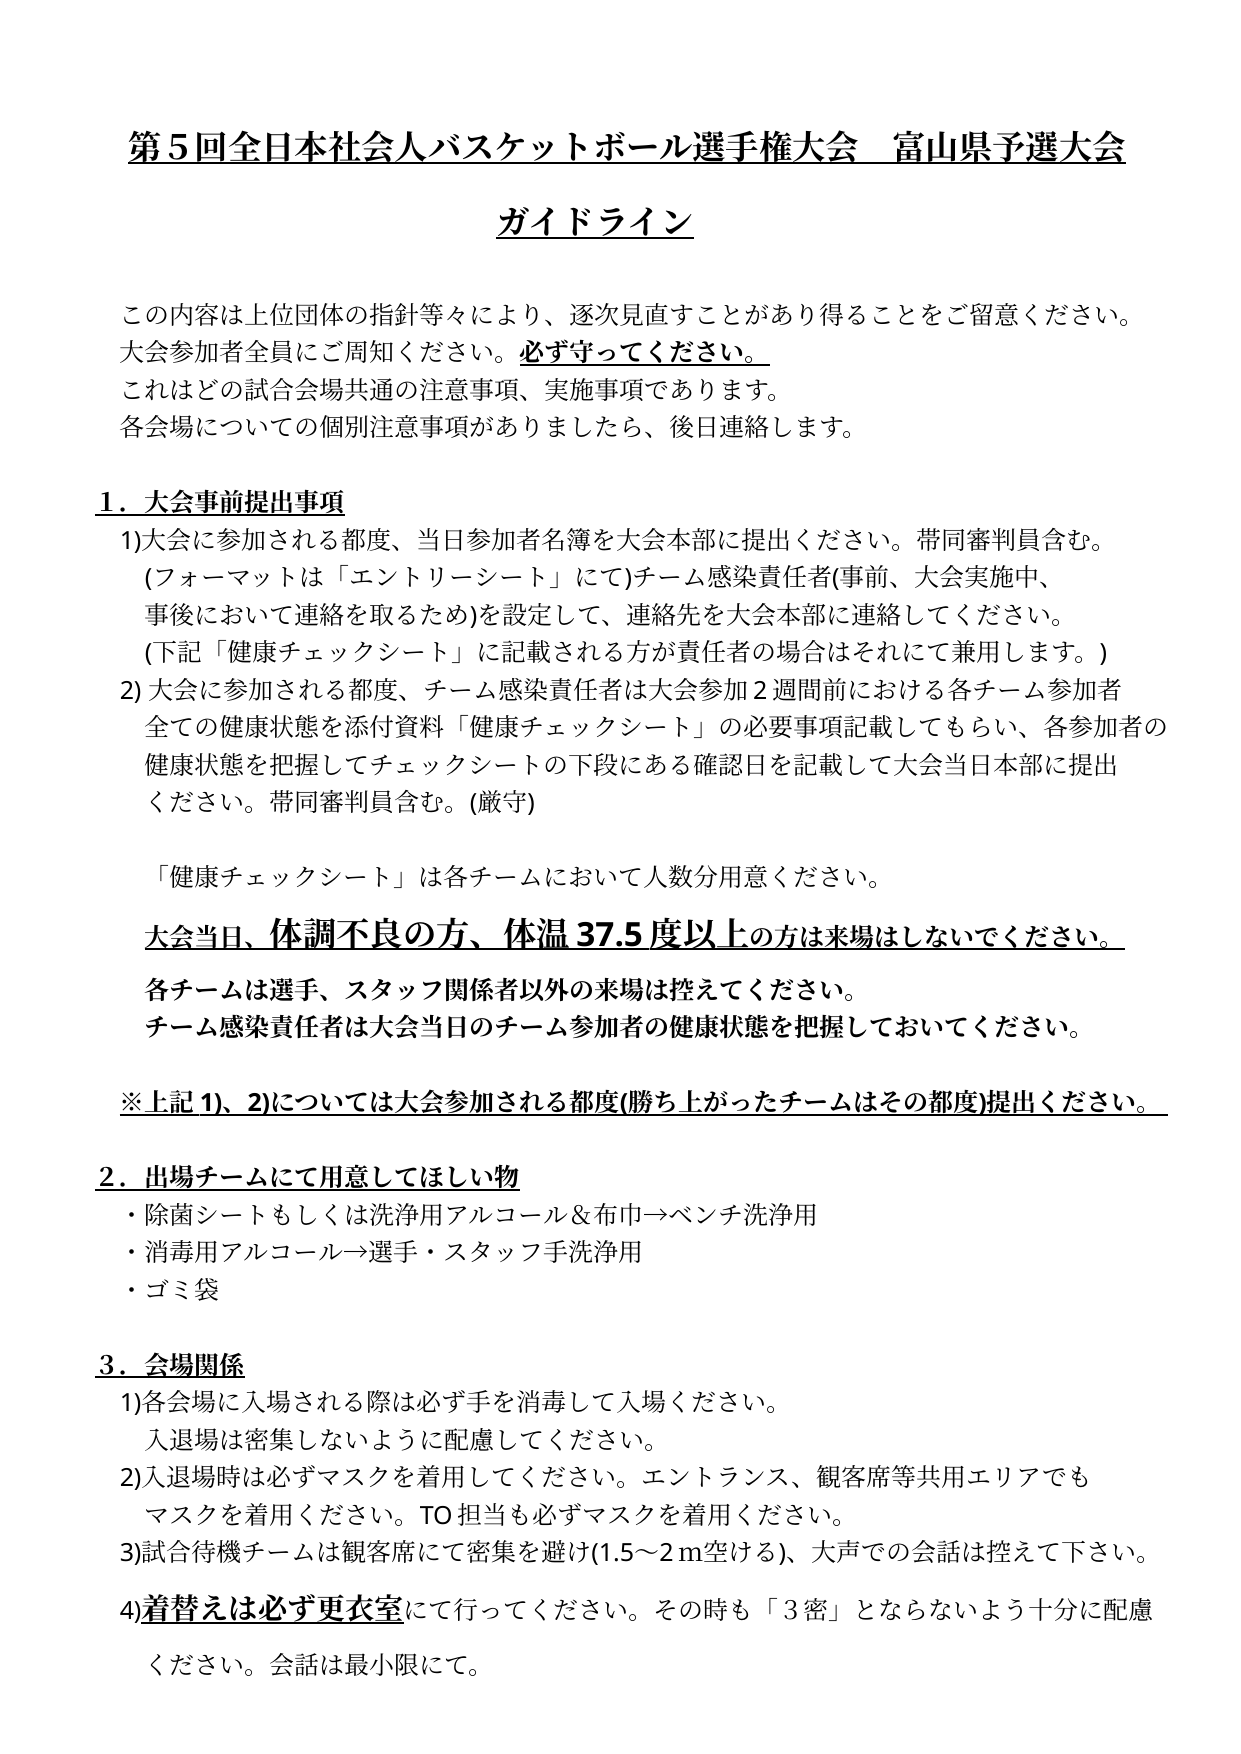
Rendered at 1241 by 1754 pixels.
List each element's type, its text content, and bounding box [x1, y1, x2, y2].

text この内容は上位団体の指針等々により、逐次見直すことがあり得ることをご留意ください。 [94, 295, 1181, 332]
text 事後において連絡を取るため)を設定して、連絡先を大会本部に連絡してください。 [94, 595, 1181, 632]
text ください。帯同審判員含む。(厳守) [94, 782, 1181, 820]
text １．大会事前提出事項 [94, 482, 1181, 520]
text 1)各会場に入場される際は必ず手を消毒して入場ください。 [94, 1382, 1181, 1420]
text これはどの試合会場共通の注意事項、実施事項であります。 [94, 370, 1181, 407]
text 各会場についての個別注意事項がありましたら、後日連絡します。 [94, 407, 1181, 445]
text ・ゴミ袋 [94, 1270, 1181, 1307]
text (下記「健康チェックシート」に記載される方が責任者の場合はそれにて兼用します。) [94, 632, 1181, 670]
text 2) 大会に参加される都度、チーム感染責任者は大会参加2週間前における各チーム参加者 [94, 670, 1181, 707]
text 4)着替えは必ず更衣室にて行ってください。その時も「３密」とならないよう十分に配慮 [94, 1570, 1181, 1645]
text ・消毒用アルコール→選手・スタッフ手洗浄用 [94, 1232, 1181, 1270]
text 第５回全日本社会人バスケットボール選手権大会 富山県予選大会 [94, 107, 1181, 182]
text 各チームは選手、スタッフ関係者以外の来場は控えてください。 [94, 970, 1181, 1007]
text チーム感染責任者は大会当日のチーム参加者の健康状態を把握しておいてください。 [94, 1007, 1181, 1045]
text ・除菌シートもしくは洗浄用アルコール＆布巾→ベンチ洗浄用 [94, 1195, 1181, 1232]
text (フォーマットは「エントリーシート」にて)チーム感染責任者(事前、大会実施中、 [94, 557, 1181, 595]
text 健康状態を把握してチェックシートの下段にある確認日を記載して大会当日本部に提出 [94, 745, 1181, 782]
text 大会参加者全員にご周知ください。必ず守ってください。 [94, 332, 1181, 370]
text 「健康チェックシート」は各チームにおいて人数分用意ください。 [94, 857, 1181, 895]
text 大会当日、体調不良の方、体温37.5度以上の方は来場はしないでください。 [94, 895, 1181, 970]
text 2)入退場時は必ずマスクを着用してください。エントランス、観客席等共用エリアでも [94, 1457, 1181, 1495]
text ください。会話は最小限にて。 [144, 1645, 1181, 1682]
text ガイドライン [94, 182, 1181, 257]
text 3)試合待機チームは観客席にて密集を避け(1.5～2ｍ空ける)、大声での会話は控えて下さい。 [94, 1532, 1181, 1570]
text マスクを着用ください。TO担当も必ずマスクを着用ください。 [94, 1495, 1181, 1532]
text ※上記1)、2)については大会参加される都度(勝ち上がったチームはその都度)提出ください。 [94, 1082, 1181, 1120]
text ３．会場関係 [94, 1345, 1181, 1382]
text 1)大会に参加される都度、当日参加者名簿を大会本部に提出ください。帯同審判員含む。 [94, 520, 1181, 557]
text 全ての健康状態を添付資料「健康チェックシート」の必要事項記載してもらい、各参加者の [94, 707, 1181, 745]
text 入退場は密集しないように配慮してください。 [94, 1420, 1181, 1457]
text ２．出場チームにて用意してほしい物 [94, 1157, 1181, 1195]
